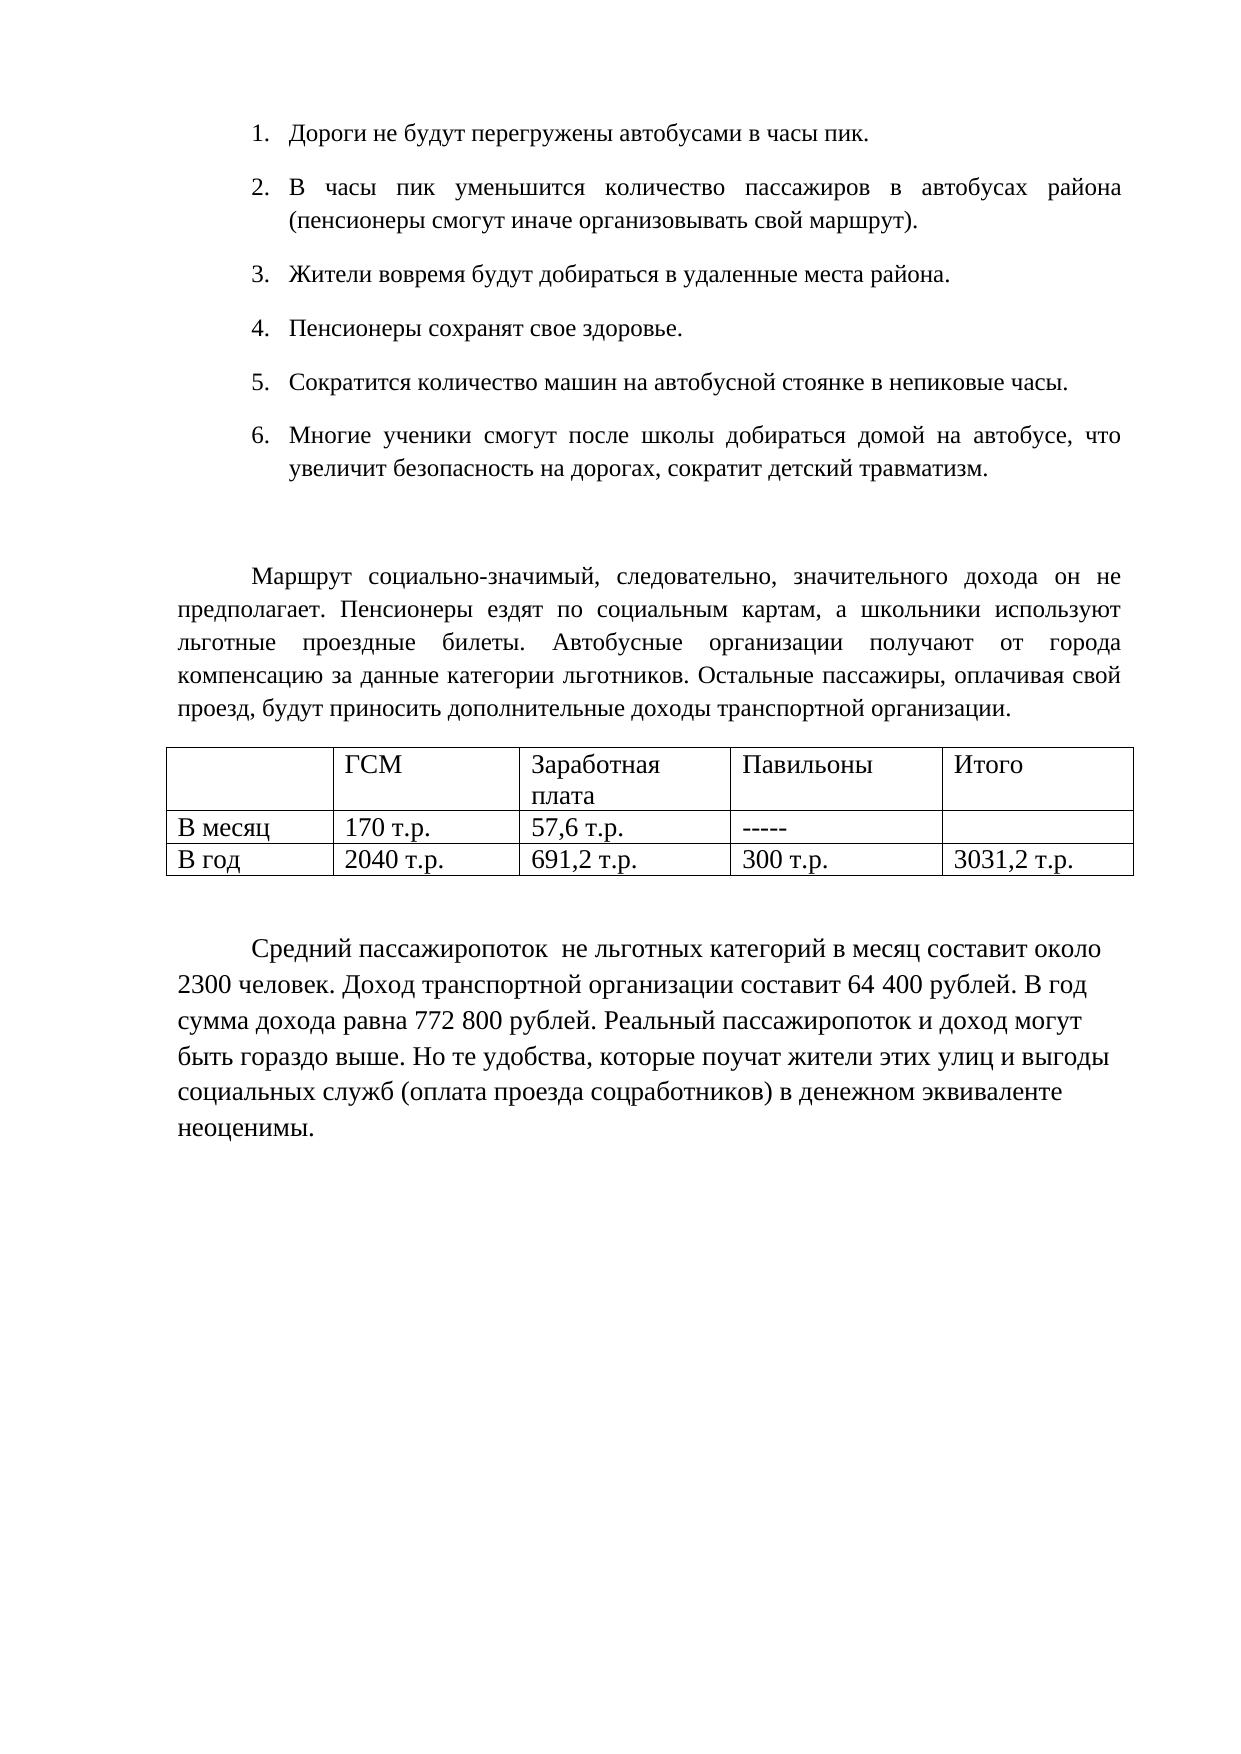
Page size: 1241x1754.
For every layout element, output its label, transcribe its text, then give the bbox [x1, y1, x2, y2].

table_header Заработная плата [520, 748, 730, 810]
table_cell 170 т.р. [334, 811, 519, 843]
table_cell 300 т.р. [731, 844, 942, 875]
table_cell 3031,2 т.р. [943, 844, 1133, 875]
table_cell ----- [731, 811, 942, 843]
table_cell [943, 811, 1133, 843]
list В часы пик уменьшится количество пассажиров в автобусах района (пенсионеры смогут иначе организовывать свой маршрут). [251, 172, 1122, 234]
list Жители вовремя будут добираться в удаленные места района. [251, 259, 1122, 288]
table_header Итого [943, 748, 1133, 810]
text Средний пассажиропоток не льготных категорий в месяц составит около 2300 человек. Доход транспортной организации составит 64 400 рублей. В год сумма дохода равна 772 800 рублей. Реальный пассажиропоток и доход могут быть гораздо выше. Но те удобства, которые поучат жители этих улиц и выгоды социальных служб (оплата проезда соцработников) в денежном эквиваленте неоценимы. [177, 932, 1122, 1142]
list Многие ученики смогут после школы добираться домой на автобусе, что увеличит безопасность на дорогах, сократит детский травматизм. [251, 420, 1122, 482]
table_cell 57,6 т.р. [520, 811, 730, 843]
table_cell В год [167, 844, 333, 875]
list Пенсионеры сохранят свое здоровье. [251, 313, 1122, 341]
table_header ГСМ [334, 748, 519, 810]
table_header [167, 748, 333, 810]
table_header Павильоны [731, 748, 942, 810]
text Маршрут социально-значимый, следовательно, значительного дохода он не предполагает. Пенсионеры ездят по социальным картам, а школьники используют льготные проездные билеты. Автобусные организации получают от города компенсацию за данные категории льготников. Остальные пассажиры, оплачивая свой проезд, будут приносить дополнительные доходы транспортной организации. [177, 561, 1122, 722]
table_cell В месяц [167, 811, 333, 843]
list Дороги не будут перегружены автобусами в часы пик. [251, 118, 1122, 147]
table_cell 691,2 т.р. [520, 844, 730, 875]
list Сократится количество машин на автобусной стоянке в непиковые часы. [251, 367, 1122, 395]
table_cell 2040 т.р. [334, 844, 519, 875]
